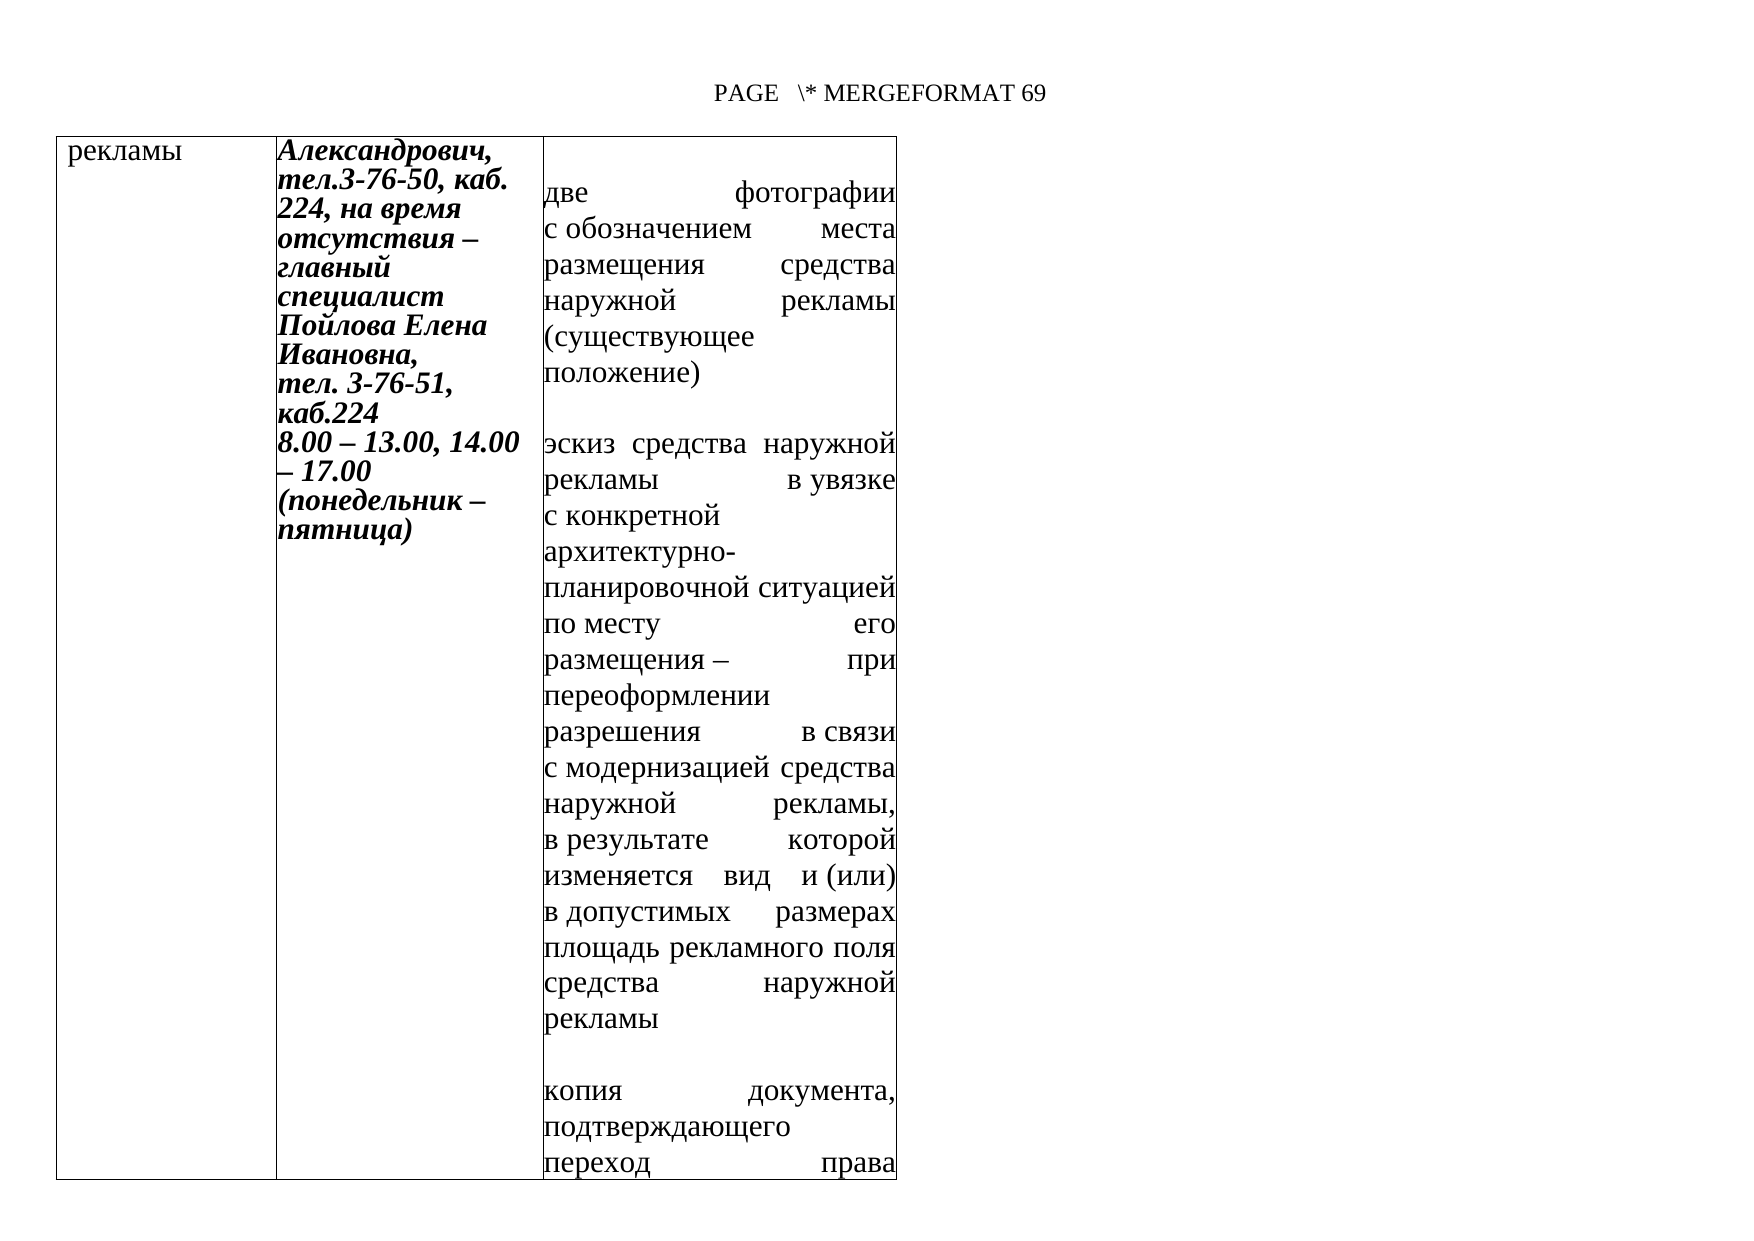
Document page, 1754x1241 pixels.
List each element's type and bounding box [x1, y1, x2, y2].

table_cell [57, 137, 276, 1179]
table_cell [544, 137, 896, 1179]
table_cell [277, 137, 543, 1179]
